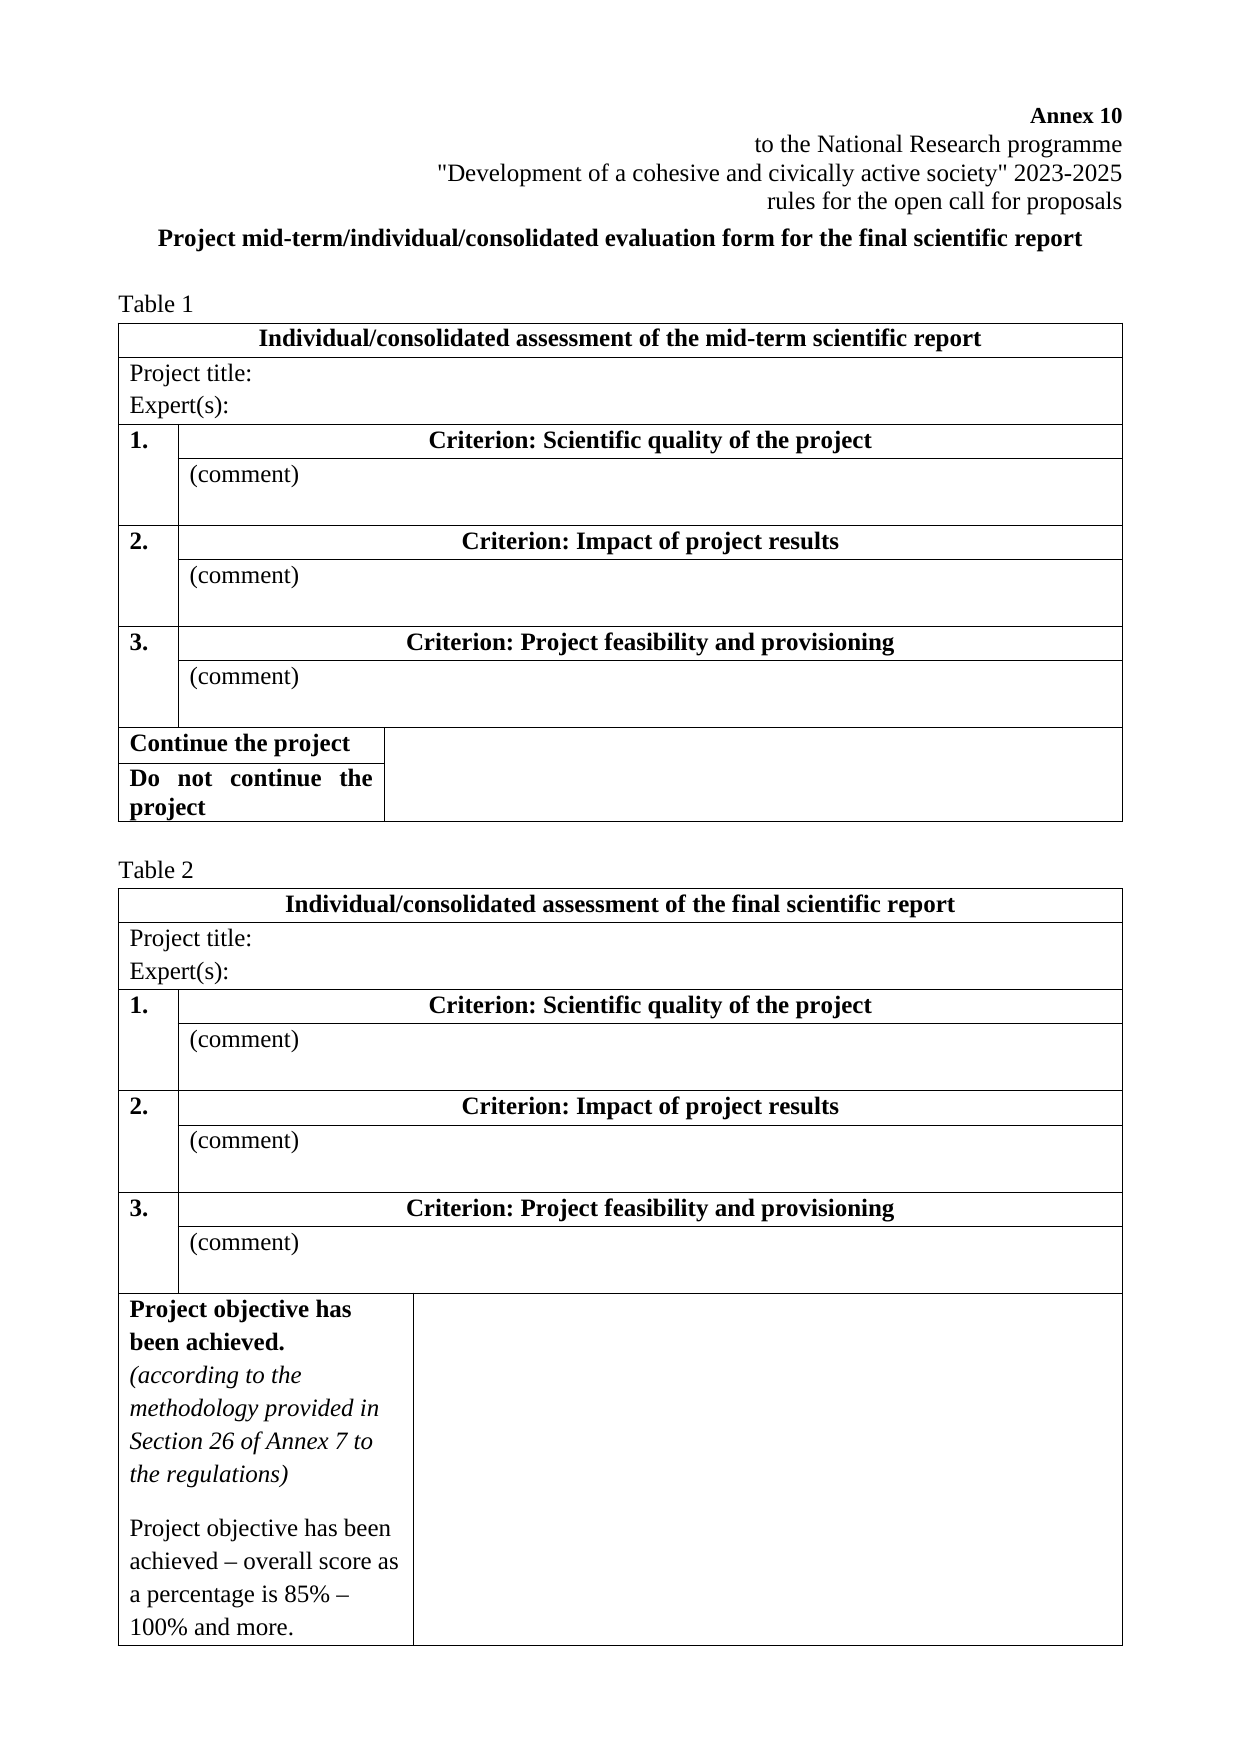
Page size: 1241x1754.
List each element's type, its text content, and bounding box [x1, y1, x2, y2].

table_cell 2. [119, 1091, 178, 1192]
text Table 2 [118, 855, 1122, 884]
table_cell (comment) [179, 1024, 1122, 1090]
table_cell Criterion: Project feasibility and provisioning [179, 1193, 1122, 1226]
table_cell Project title: Expert(s): [119, 923, 1122, 989]
text Project individual/consolidated evaluation form for the final scientific report [118, 223, 1122, 252]
table_cell Criterion: Impact of project results [179, 1091, 1122, 1124]
text rules for the open call for proposals [118, 186, 1122, 215]
table_cell (comment) [179, 1227, 1122, 1293]
table_cell Project objective has been achieved. (according to the methodology provided in Section 26 of Annex 7 to the regulations) Project objective has been achieved – overall score as a percentage is 85% – 100% and more. [119, 1294, 413, 1645]
table_cell 3. [119, 1193, 178, 1293]
text to the National Research programme [118, 129, 1122, 158]
table_cell (comment) [179, 1126, 1122, 1192]
table_cell [414, 1294, 1122, 1645]
text Annex 10 [118, 102, 1122, 129]
table_cell 1. [119, 990, 178, 1090]
table_cell Criterion: Scientific quality of the project [179, 990, 1122, 1023]
text "Development of a cohesive and civically active society" 2023-2025 [118, 158, 1122, 186]
table_header Individual/consolidated assessment of the final scientific report [119, 889, 1122, 922]
